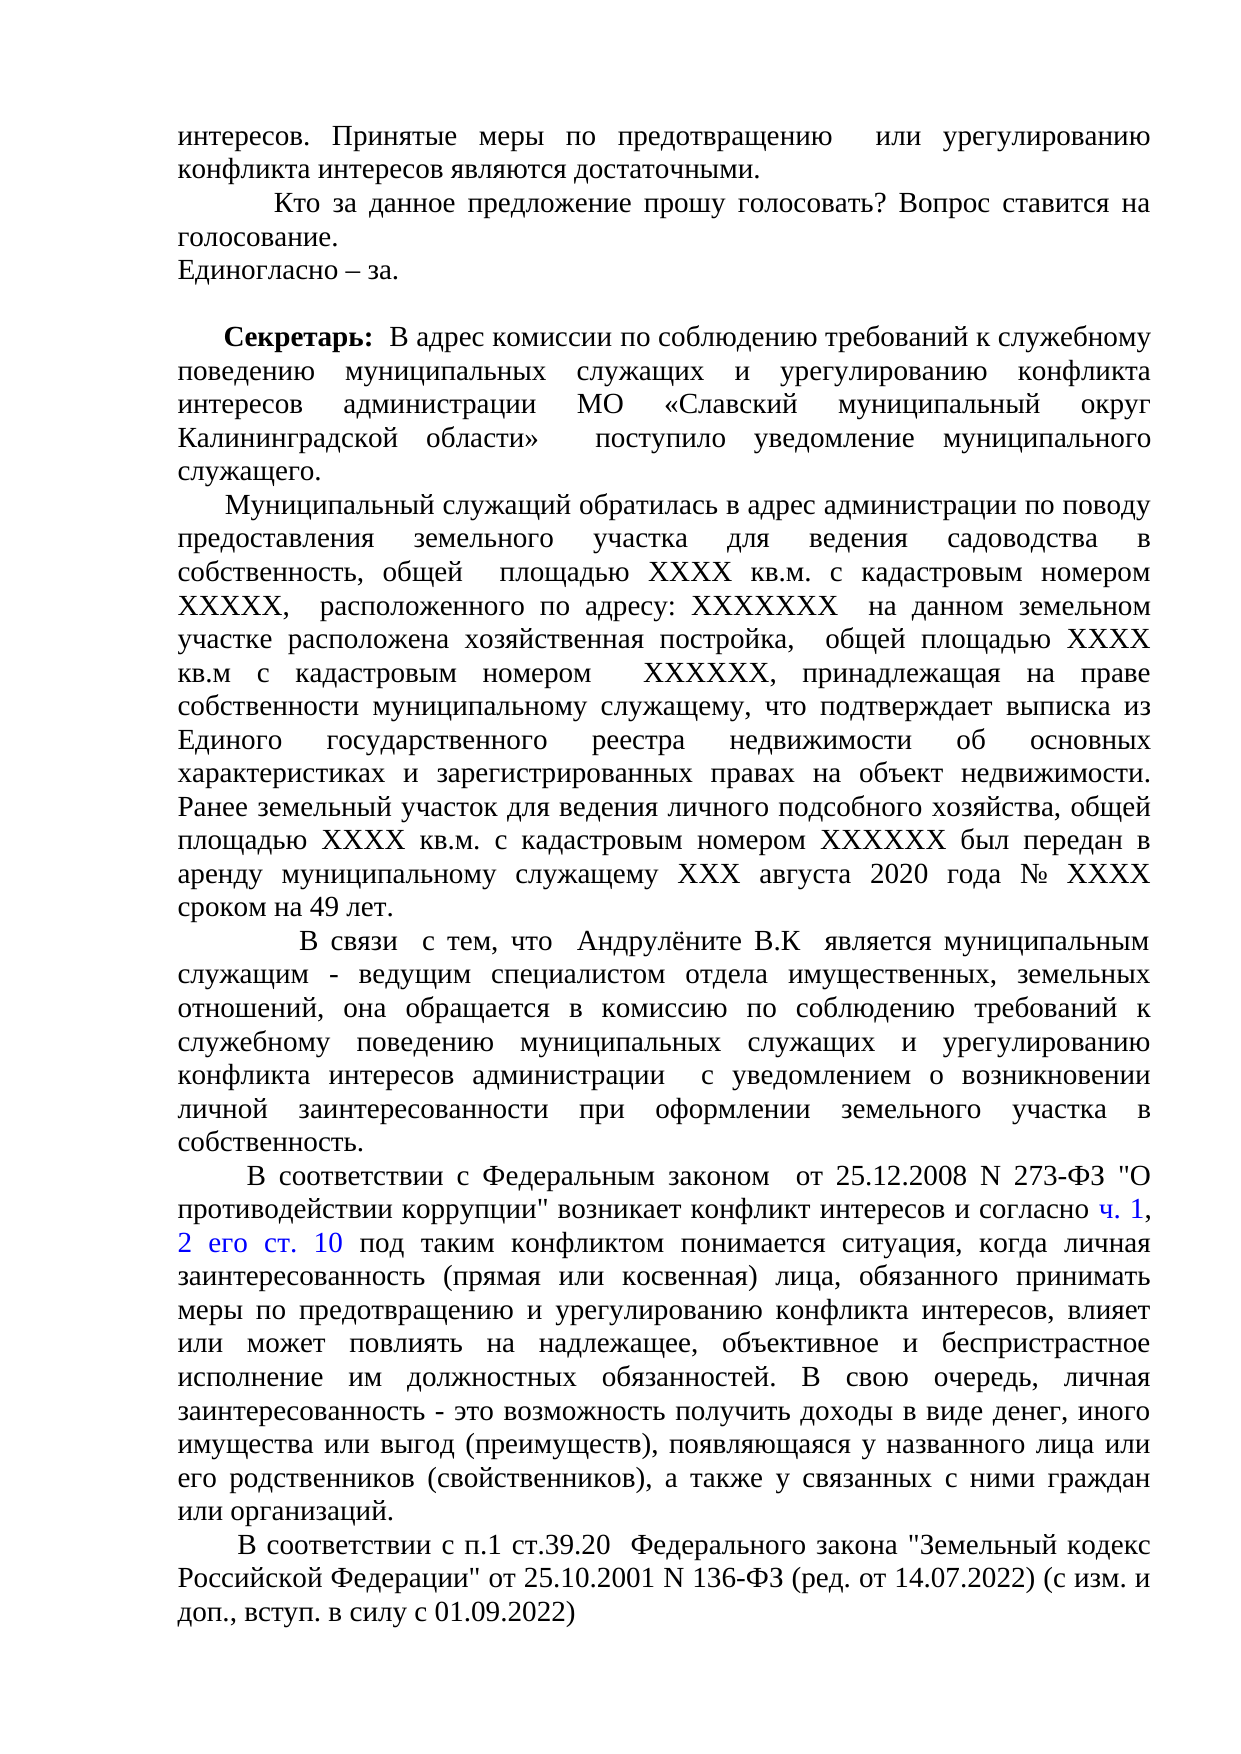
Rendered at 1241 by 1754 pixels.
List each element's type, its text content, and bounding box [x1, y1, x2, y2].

text Секретарь: В адрес комиссии по соблюдению требований к служебному поведению муниципальных служащих и урегулированию конфликта интересов администрации МО «Славский муниципальный округ Калининградской области» поступило уведомление муниципального служащего. [177, 319, 1152, 487]
text Муниципальный служащий обратилась в адрес администрации по поводу предоставления земельного участка для ведения садоводства в собственность, общей площадью ХХХХ кв.м. с кадастровым номером ХХХХХ, расположенного по адресу: ХХХХХХХ на данном земельном участке расположена хозяйственная постройка, общей площадью ХХХХ кв.м с кадастровым номером ХХХХХХ, принадлежащая на праве собственности муниципальному служащему, что подтверждает выписка из Единого государственного реестра недвижимости об основных характеристиках и зарегистрированных правах на объект недвижимости. Ранее земельный участок для ведения личного подсобного хозяйства, общей площадью ХХХХ кв.м. с кадастровым номером ХХХХХХ был передан в аренду муниципальному служащему ХХХ августа 2020 года № ХХХХ сроком на 49 лет. [177, 487, 1152, 923]
text Единогласно – за. [177, 252, 1152, 286]
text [177, 118, 1152, 185]
text В соответствии с п.1 ст.39.20 Федерального закона "Земельный кодекс Российской Федерации" от 25.10.2001 N 136-ФЗ (ред. от 14.07.2022) (с изм. и доп., вступ. в силу с 01.09.2022) [177, 1527, 1152, 1627]
text В связи с тем, что Андрулёните В.К является муниципальным служащим - ведущим специалистом отдела имущественных, земельных отношений, она обращается в комиссию по соблюдению требований к служебному поведению муниципальных служащих и урегулированию конфликта интересов администрации с уведомлением о возникновении личной заинтересованности при оформлении земельного участка в собственность. [177, 923, 1152, 1158]
text Кто за данное предложение прошу голосовать? Вопрос ставится на голосование. [177, 185, 1152, 252]
text В соответствии с Федеральным законом от 25.12.2008 N 273-ФЗ "О противодействии коррупции" возникает конфликт интересов и согласно ч. 1, 2 его ст. 10 под таким конфликтом понимается ситуация, когда личная заинтересованность (прямая или косвенная) лица, обязанного принимать меры по предотвращению и урегулированию конфликта интересов, влияет или может повлиять на надлежащее, объективное и беспристрастное исполнение им должностных обязанностей. В свою очередь, личная заинтересованность - это возможность получить доходы в виде денег, иного имущества или выгод (преимуществ), появляющаяся у названного лица или его родственников (свойственников), а также у связанных с ними граждан или организаций. [177, 1158, 1152, 1527]
